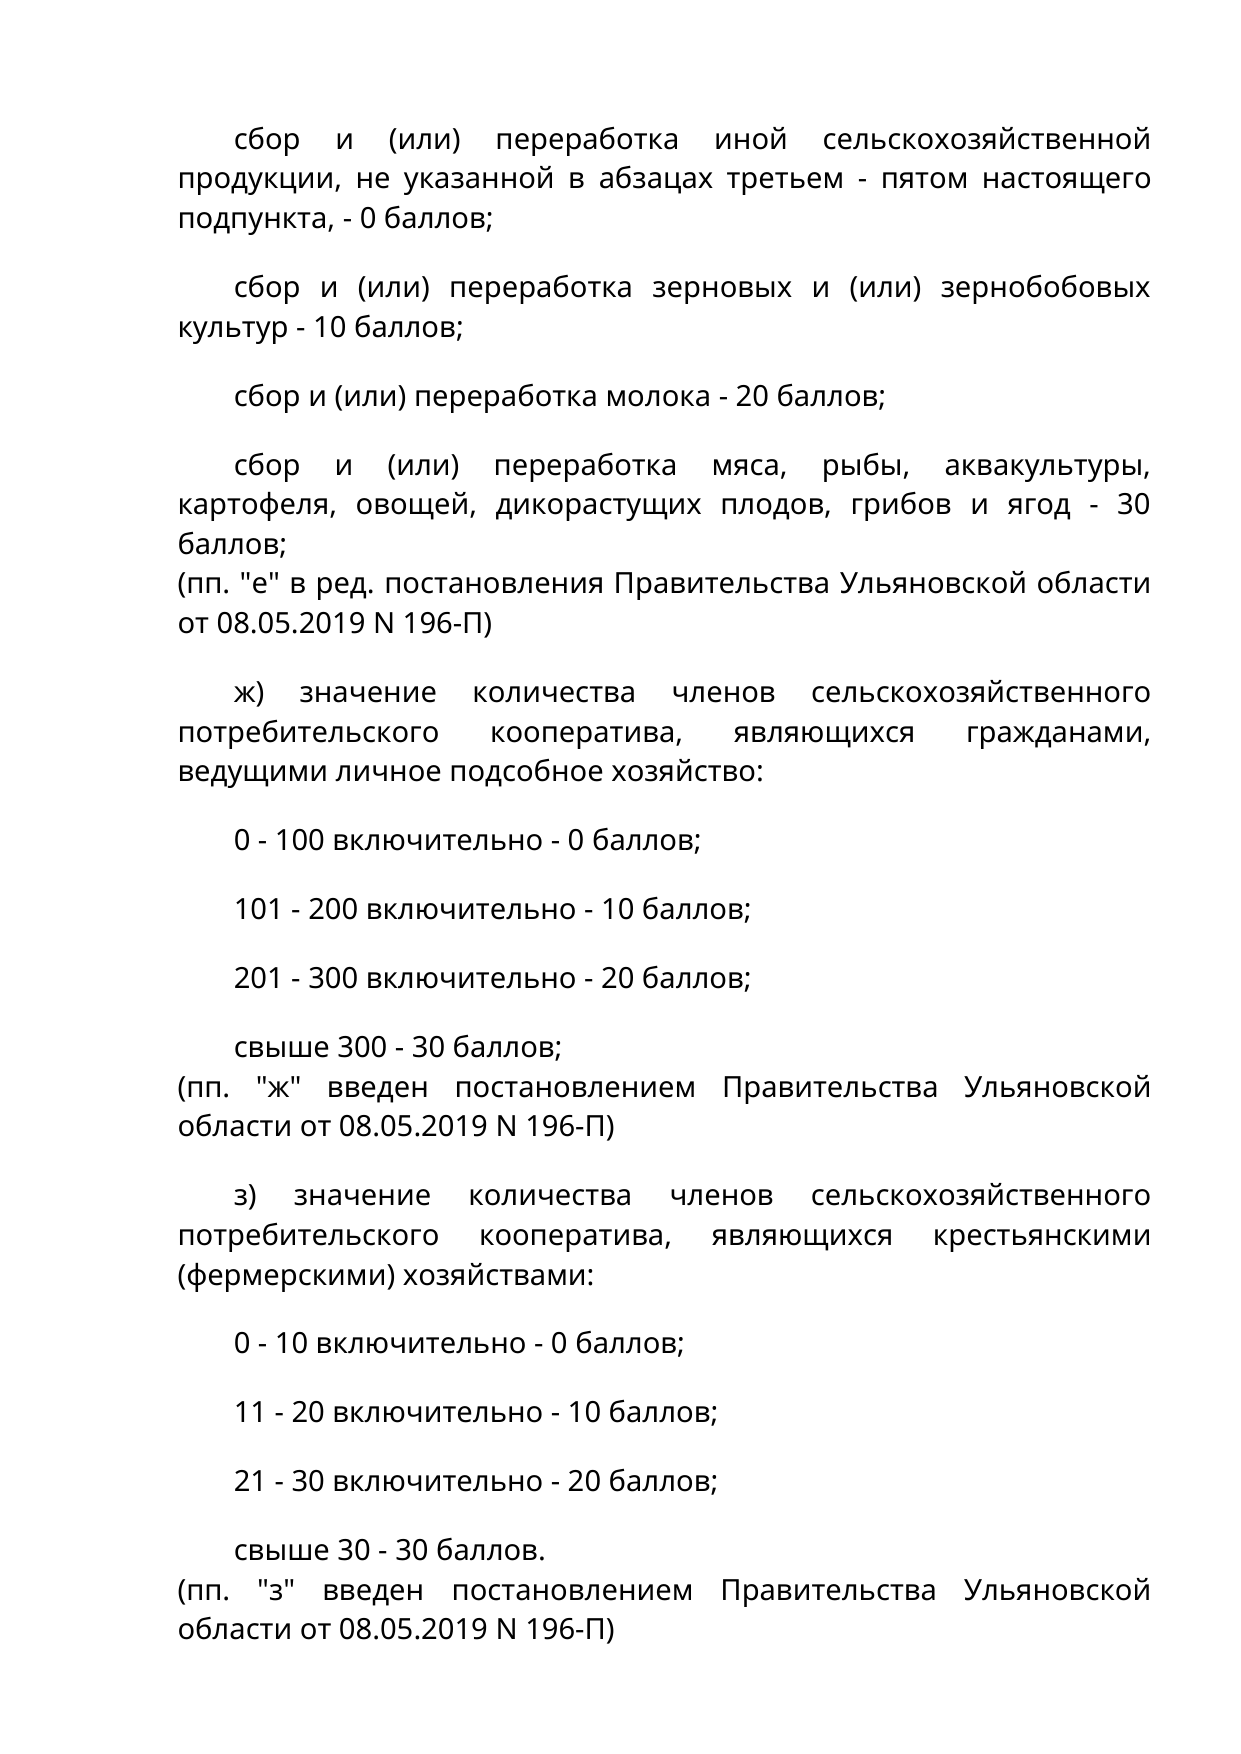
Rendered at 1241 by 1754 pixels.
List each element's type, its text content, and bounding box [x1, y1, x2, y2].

text 101 - 200 включительно - 10 баллов; [177, 888, 1152, 928]
text сбор и (или) переработка мяса, рыбы, аквакультуры, картофеля, овощей, дикорастущих плодов, грибов и ягод - 30 баллов; [177, 444, 1152, 563]
text (пп. "ж" введен постановлением Правительства Ульяновской области от 08.05.2019 N 196-П) [177, 1066, 1152, 1145]
text (пп. "з" введен постановлением Правительства Ульяновской области от 08.05.2019 N 196-П) [177, 1569, 1152, 1648]
text 0 - 10 включительно - 0 баллов; [177, 1323, 1152, 1362]
text свыше 30 - 30 баллов. [177, 1529, 1152, 1569]
text (пп. "е" в ред. постановления Правительства Ульяновской области от 08.05.2019 N 196-П) [177, 563, 1152, 642]
text 201 - 300 включительно - 20 баллов; [177, 957, 1152, 997]
text сбор и (или) переработка зерновых и (или) зернобобовых культур - 10 баллов; [177, 266, 1152, 346]
text сбор и (или) переработка молока - 20 баллов; [177, 375, 1152, 414]
text свыше 300 - 30 баллов; [177, 1026, 1152, 1066]
text 0 - 100 включительно - 0 баллов; [177, 819, 1152, 859]
text 11 - 20 включительно - 10 баллов; [177, 1391, 1152, 1431]
text сбор и (или) переработка иной сельскохозяйственной продукции, не указанной в абзацах третьем - пятом настоящего подпункта, - 0 баллов; [177, 118, 1152, 237]
text 21 - 30 включительно - 20 баллов; [177, 1460, 1152, 1500]
text з) значение количества членов сельскохозяйственного потребительского кооператива, являющихся крестьянскими (фермерскими) хозяйствами: [177, 1174, 1152, 1293]
text ж) значение количества членов сельскохозяйственного потребительского кооператива, являющихся гражданами, ведущими личное подсобное хозяйство: [177, 671, 1152, 790]
